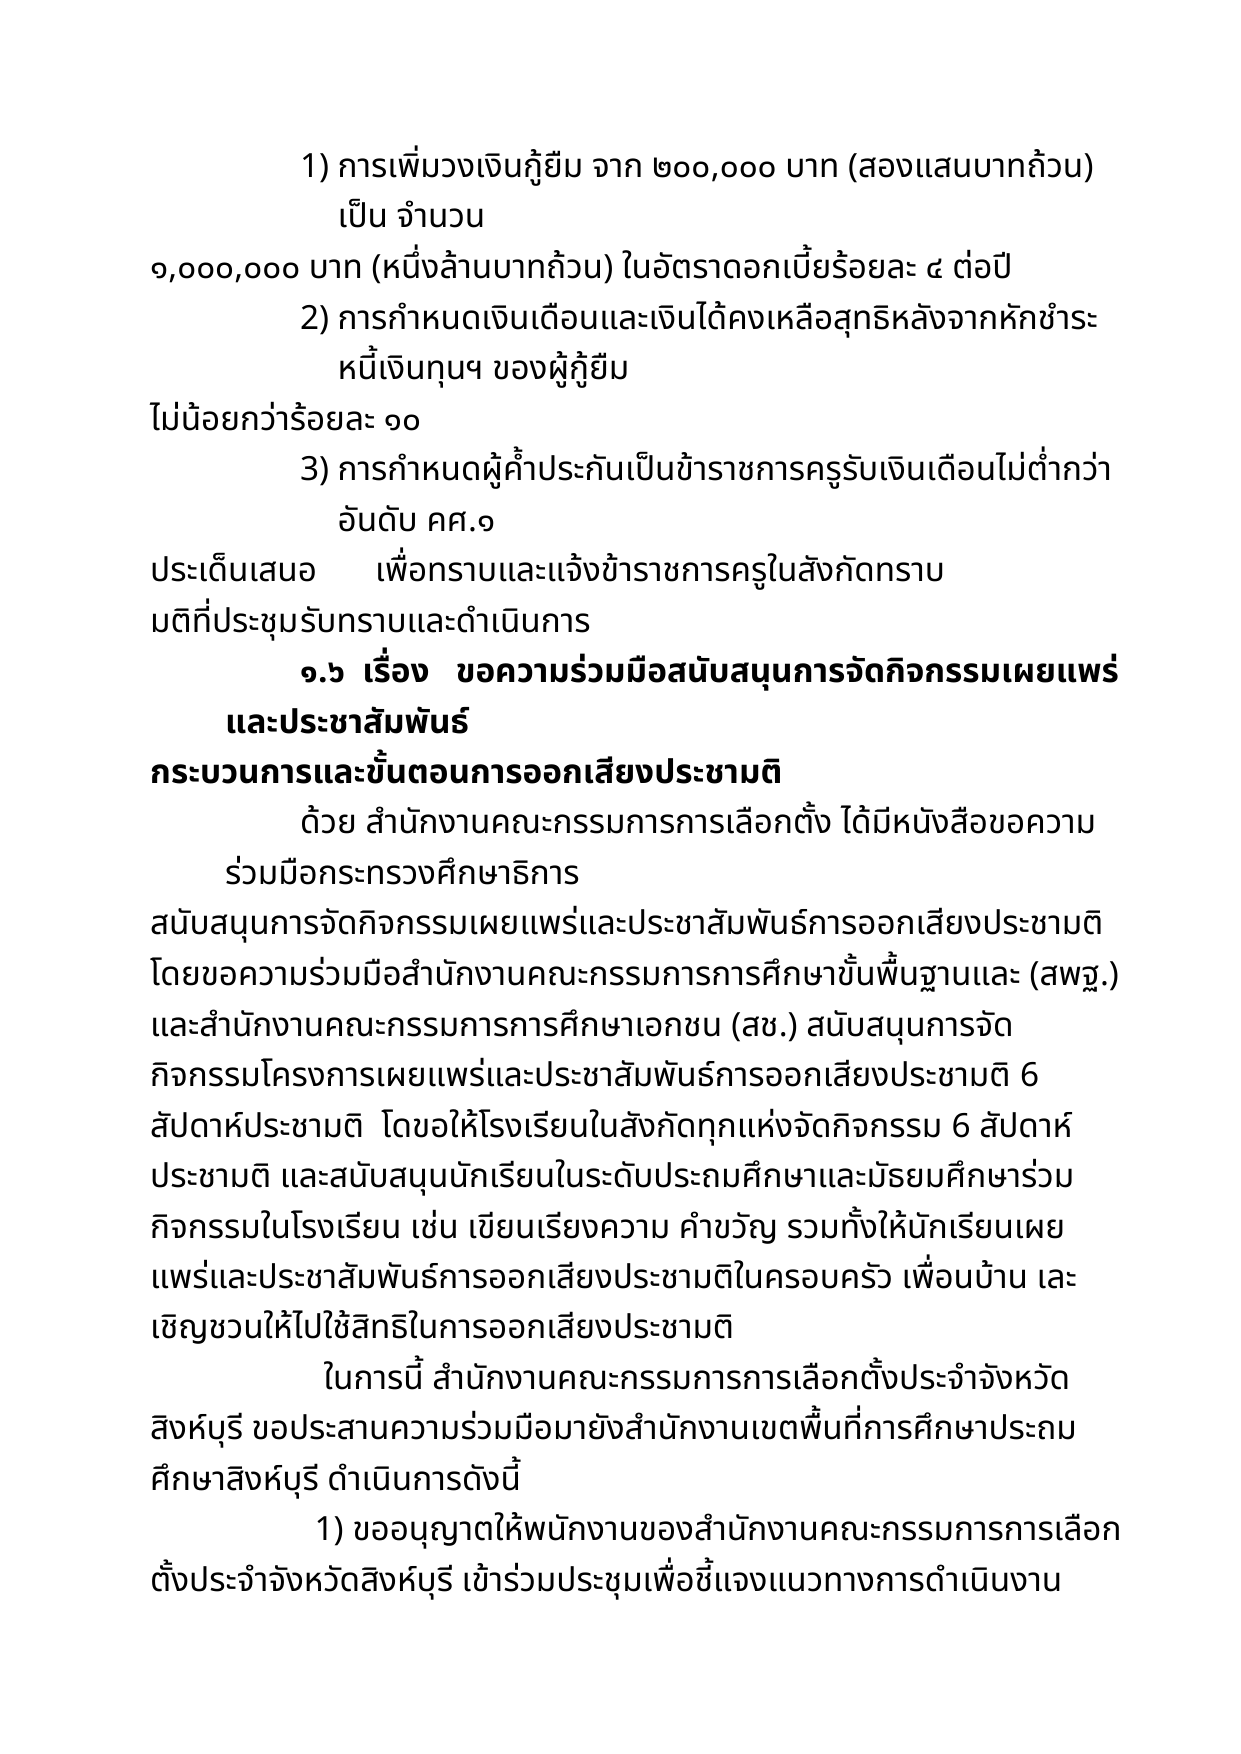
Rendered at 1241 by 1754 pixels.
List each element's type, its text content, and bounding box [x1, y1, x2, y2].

list การกำหนดผู้ค้ำประกันเป็นข้าราชการครูรับเงินเดือนไม่ต่ำกว่าอันดับ คศ.๑ [300, 445, 1141, 546]
text สนับสนุนการจัดกิจกรรมเผยแพร่และประชาสัมพันธ์การออกเสียงประชามติ โดยขอความร่วมมือสำนักงานคณะกรรมการการศึกษาขั้นพื้นฐานและ (สพฐ.) และสำนักงานคณะกรรมการการศึกษาเอกชน (สช.) สนับสนุนการจัดกิจกรรมโครงการเผยแพร่และประชาสัมพันธ์การออกเสียงประชามติ 6 สัปดาห์ประชามติ โดขอให้โรงเรียนในสังกัดทุกแห่งจัดกิจกรรม 6 สัปดาห์ประชามติ และสนับสนุนนักเรียนในระดับประถมศึกษาและมัธยมศึกษาร่วมกิจกรรมในโรงเรียน เช่น เขียนเรียงความ คำขวัญ รวมทั้งให้นักเรียนเผยแพร่และประชาสัมพันธ์การออกเสียงประชามติในครอบครัว เพื่อนบ้าน เละเชิญชวนให้ไปใช้สิทธิในการออกเสียงประชามติ [150, 899, 1122, 1354]
text ในการนี้ สำนักงานคณะกรรมการการเลือกตั้งประจำจังหวัดสิงห์บุรี ขอประสานความร่วมมือมายังสำนักงานเขตพื้นที่การศึกษาประถมศึกษาสิงห์บุรี ดำเนินการดังนี้ [150, 1354, 1122, 1505]
text ด้วย สำนักงานคณะกรรมการการเลือกตั้ง ได้มีหนังสือขอความร่วมมือกระทรวงศึกษาธิการ [225, 798, 1122, 899]
text กระบวนการและขั้นตอนการออกเสียงประชามติ [150, 748, 1122, 798]
text ๑,๐๐๐,๐๐๐ บาท (หนึ่งล้านบาทถ้วน) ในอัตราดอกเบี้ยร้อยละ ๔ ต่อปี [150, 243, 1122, 293]
text มติที่ประชุม รับทราบและดำเนินการ [150, 597, 1141, 647]
list การเพิ่มวงเงินกู้ยืม จาก ๒๐๐,๐๐๐ บาท (สองแสนบาทถ้วน) เป็น จำนวน [300, 142, 1122, 243]
text ประเด็นเสนอ เพื่อทราบและแจ้งข้าราชการครูในสังกัดทราบ [150, 546, 1122, 597]
list การกำหนดเงินเดือนและเงินได้คงเหลือสุทธิหลังจากหักชำระหนี้เงินทุนฯ ของผู้กู้ยืม [300, 293, 1122, 394]
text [150, 1505, 1122, 1606]
text ไม่น้อยกว่าร้อยละ ๑๐ [150, 394, 1122, 445]
text ๑.๖ เรื่อง ขอความร่วมมือสนับสนุนการจัดกิจกรรมเผยแพร่และประชาสัมพันธ์ [225, 647, 1122, 748]
